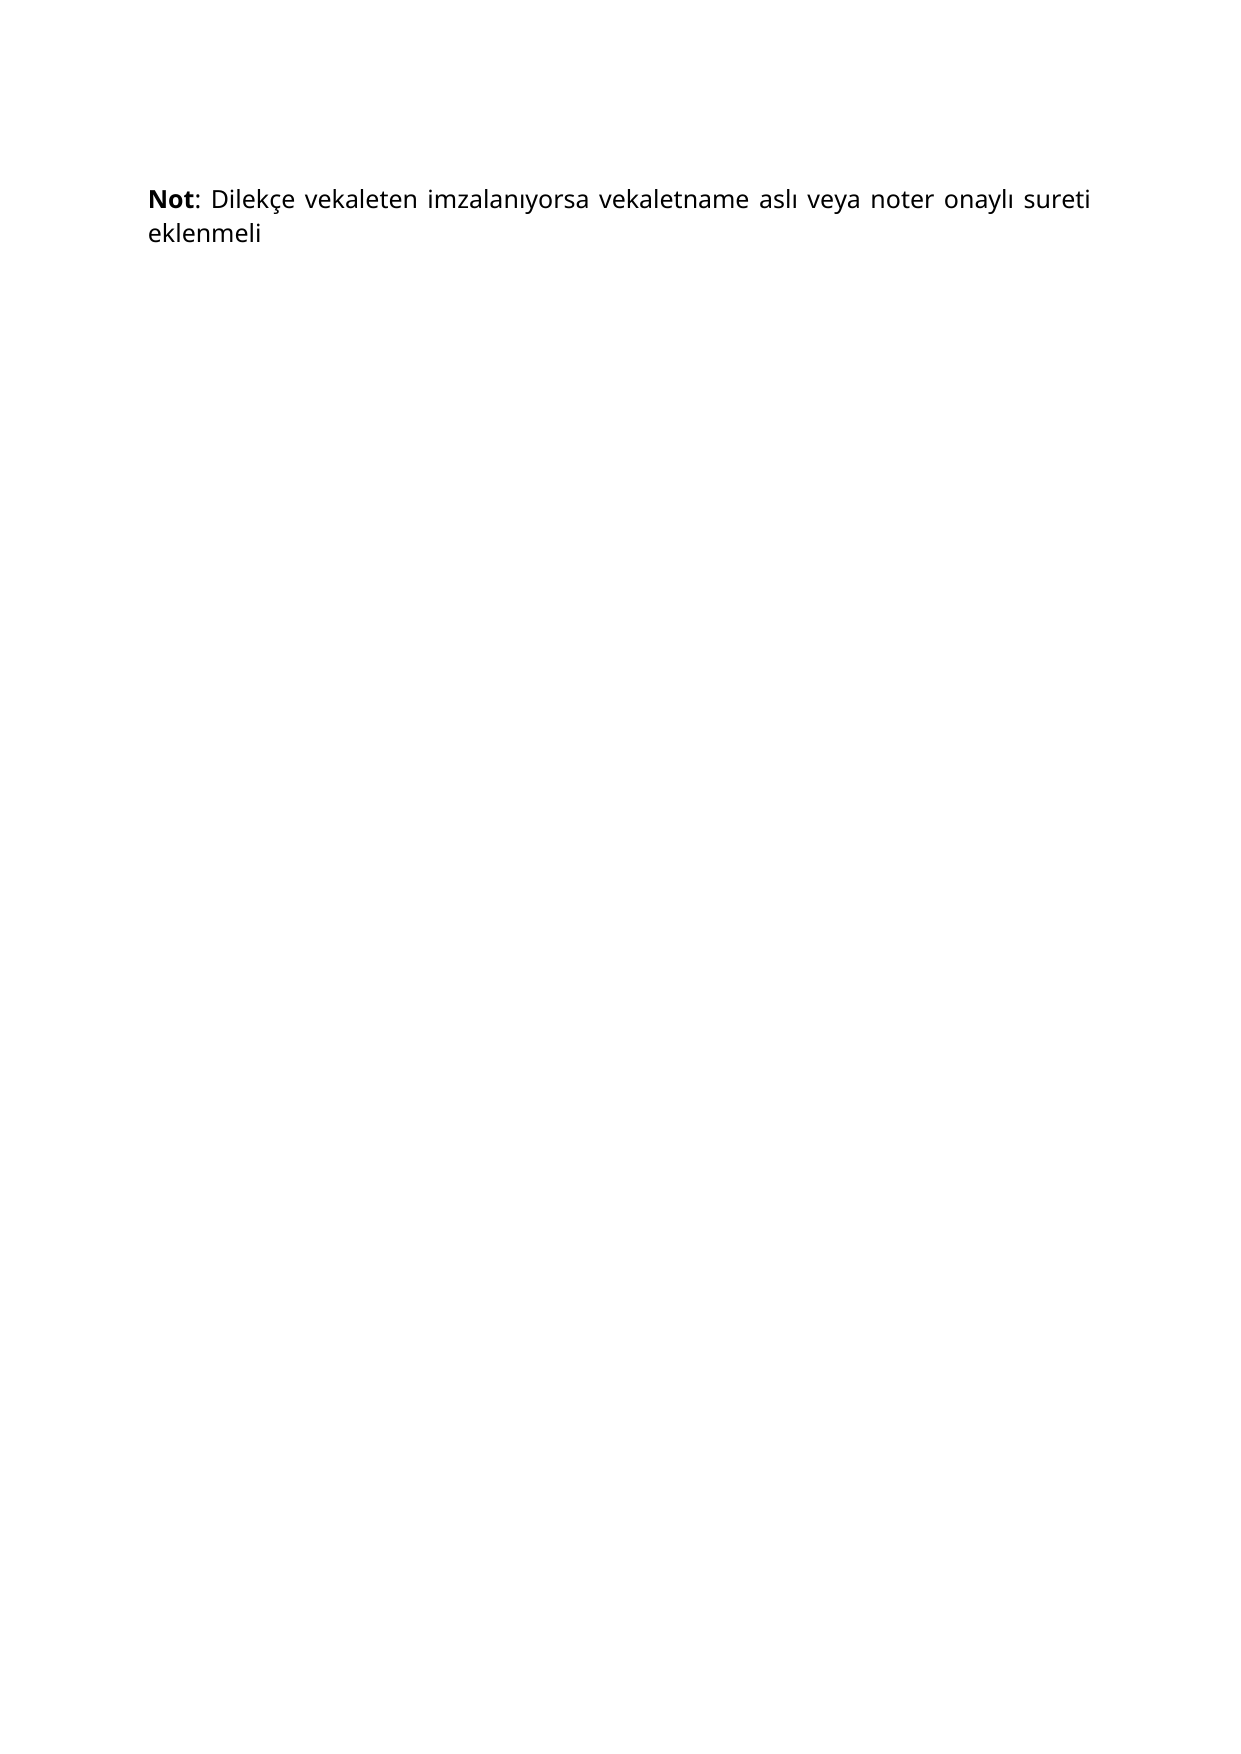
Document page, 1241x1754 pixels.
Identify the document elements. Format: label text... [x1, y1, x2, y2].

text Not: Dilekçe vekaleten imzalanıyorsa vekaletname aslı veya noter onaylı sureti eklenmeli [148, 182, 1092, 250]
